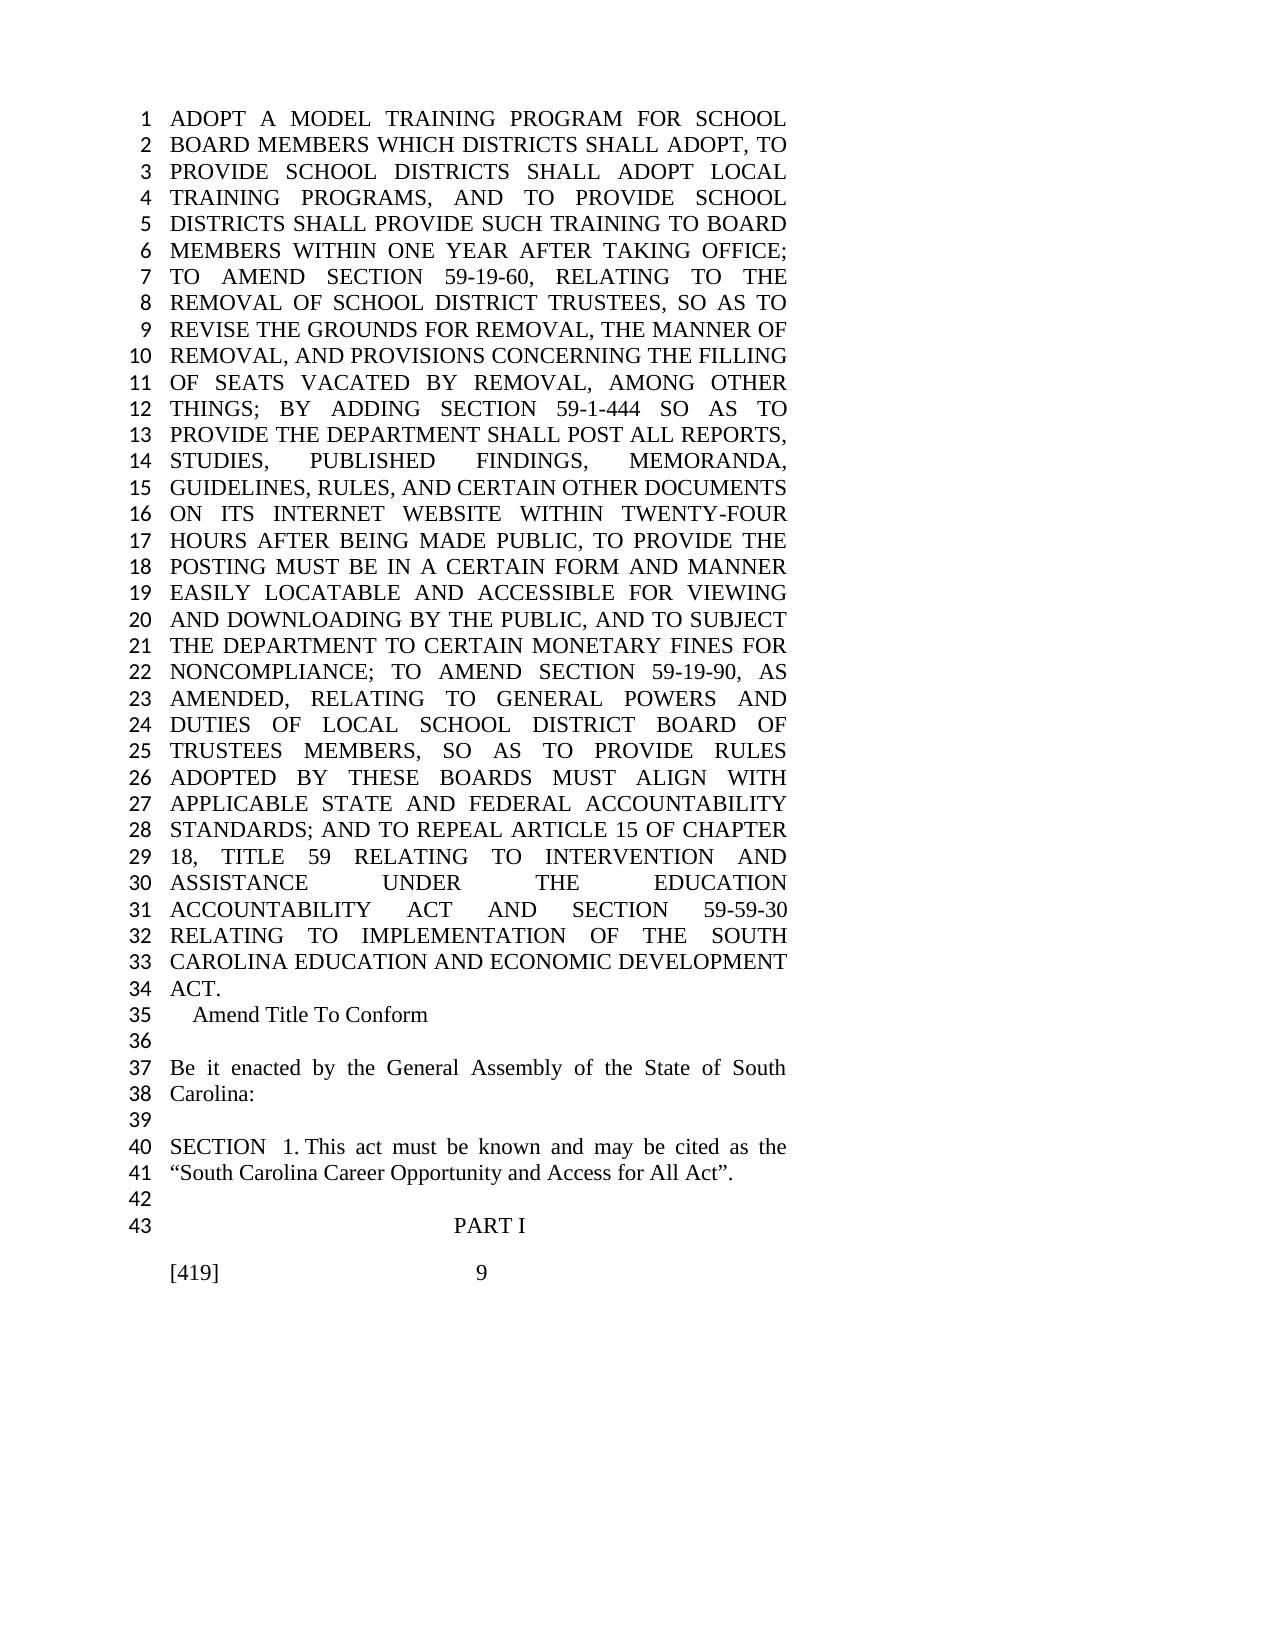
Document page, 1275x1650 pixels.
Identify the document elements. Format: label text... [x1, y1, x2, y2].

text PART I [169, 1212, 787, 1238]
text Amend Title To Conform [169, 1001, 787, 1027]
text SECTION 1. This act must be known and may be cited as the “South Carolina Career Opportunity and Access for All Act”. [169, 1133, 787, 1186]
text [169, 105, 787, 1001]
text Be it enacted by the General Assembly of the State of South Carolina: [169, 1054, 787, 1106]
